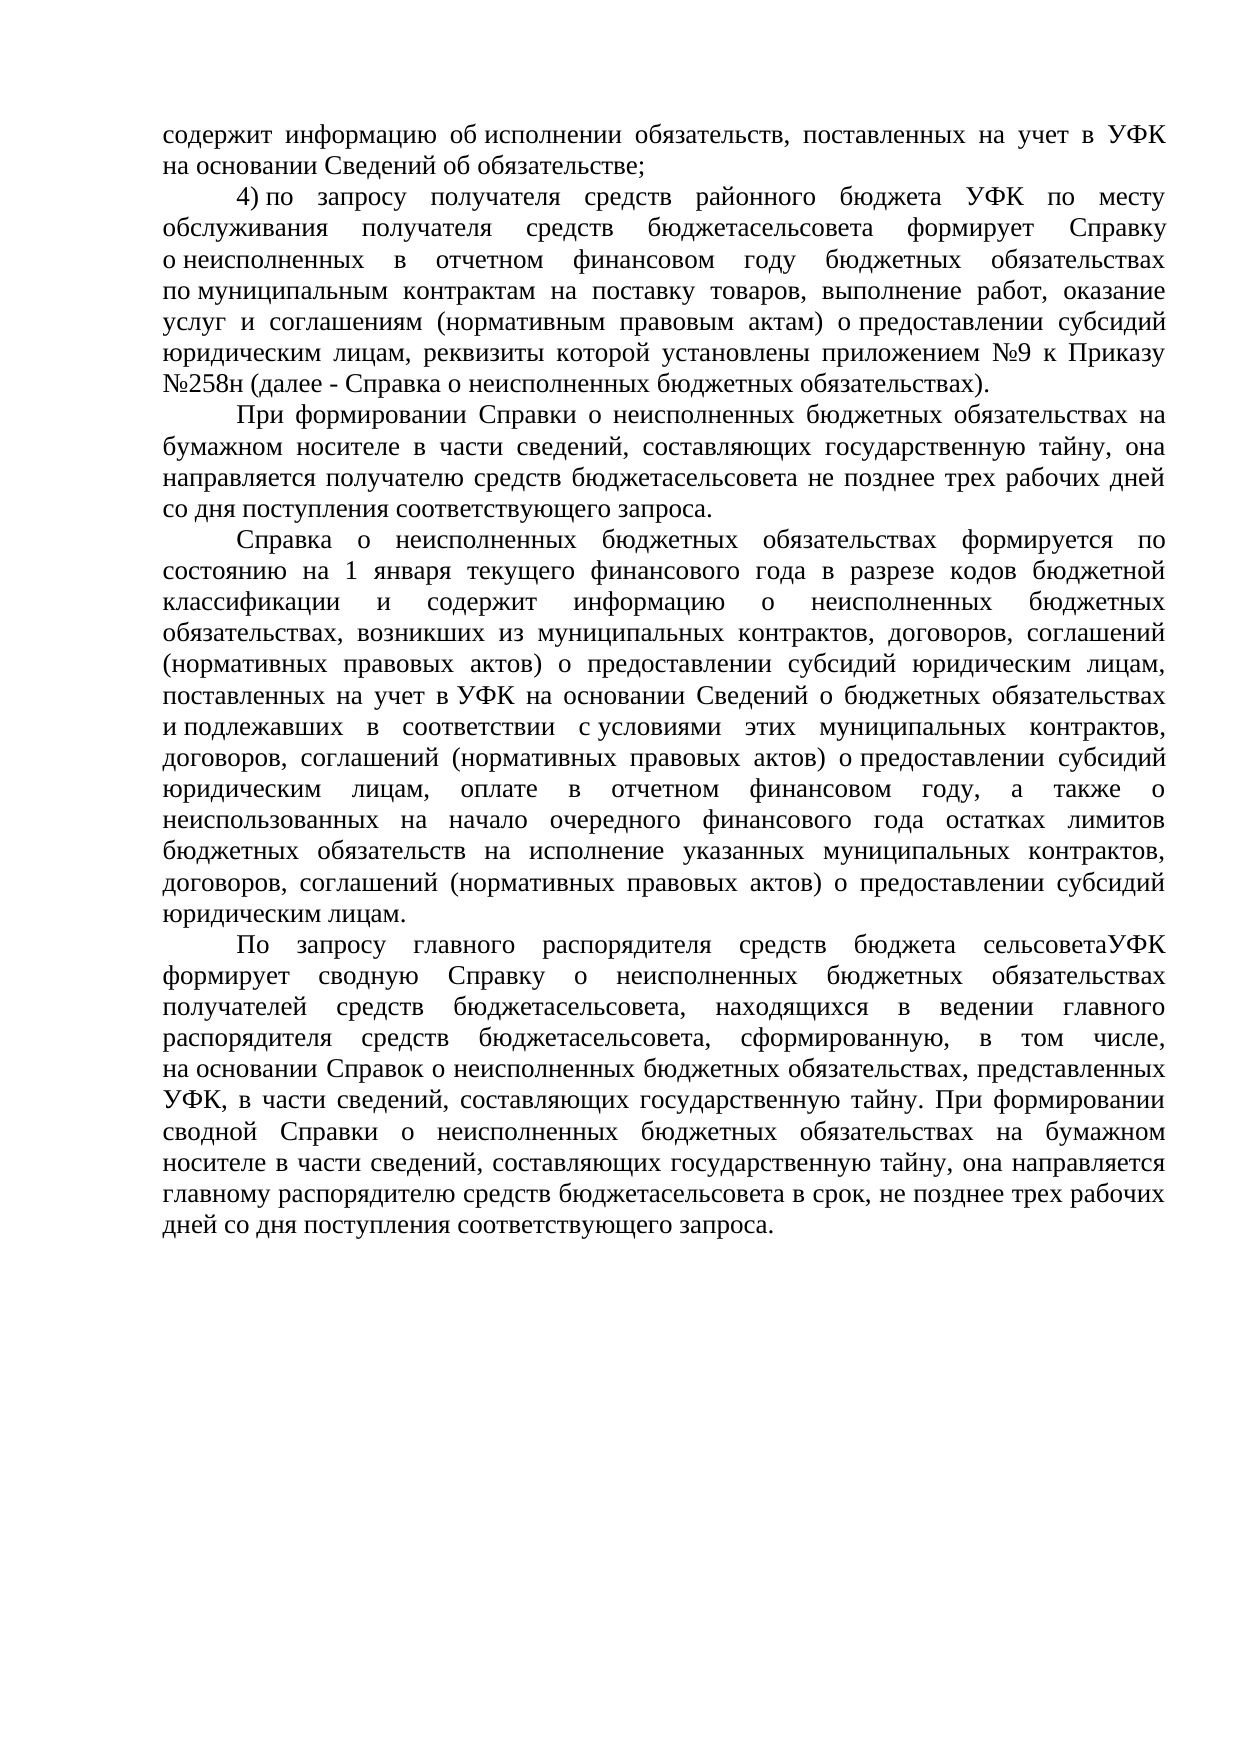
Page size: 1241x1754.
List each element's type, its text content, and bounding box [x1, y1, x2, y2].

text По запросу главного распорядителя средств бюджета сельсоветаУФК формирует сводную Справку о неисполненных бюджетных обязательствах получателей средств бюджетасельсовета, находящихся в ведении главного распорядителя средств бюджетасельсовета, сформированную, в том числе, на основании Справок о неисполненных бюджетных обязательствах, представленных УФК, в части сведений, составляющих государственную тайну. При формировании сводной Справки о неисполненных бюджетных обязательствах на бумажном носителе в части сведений, составляющих государственную тайну, она направляется главному распорядителю средств бюджетасельсовета в срок, не позднее трех рабочих дней со дня поступления соответствующего запроса. [162, 928, 1167, 1239]
text Справка о неисполненных бюджетных обязательствах формируется по состоянию на 1 января текущего финансового года в разрезе кодов бюджетной классификации и содержит информацию о неисполненных бюджетных обязательствах, возникших из муниципальных контрактов, договоров, соглашений (нормативных правовых актов) о предоставлении субсидий юридическим лицам, поставленных на учет в УФК на основании Сведений о бюджетных обязательствах и подлежавших в соответствии с условиями этих муниципальных контрактов, договоров, соглашений (нормативных правовых актов) о предоставлении субсидий юридическим лицам, оплате в отчетном финансовом году, а также о неиспользованных на начало очередного финансового года остатках лимитов бюджетных обязательств на исполнение указанных муниципальных контрактов, договоров, соглашений (нормативных правовых актов) о предоставлении субсидий юридическим лицам. [162, 523, 1167, 928]
text При формировании Справки о неисполненных бюджетных обязательствах на бумажном носителе в части сведений, составляющих государственную тайну, она направляется получателю средств бюджетасельсовета не позднее трех рабочих дней со дня поступления соответствующего запроса. [162, 398, 1167, 523]
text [162, 118, 1167, 180]
text 4) по запросу получателя средств районного бюджета УФК по месту обслуживания получателя средств бюджетасельсовета формирует Справку о неисполненных в отчетном финансовом году бюджетных обязательствах по муниципальным контрактам на поставку товаров, выполнение работ, оказание услуг и соглашениям (нормативным правовым актам) о предоставлении субсидий юридическим лицам, реквизиты которой установлены приложением №9 к Приказу №258н (далее - Справка о неисполненных бюджетных обязательствах). [162, 180, 1167, 398]
